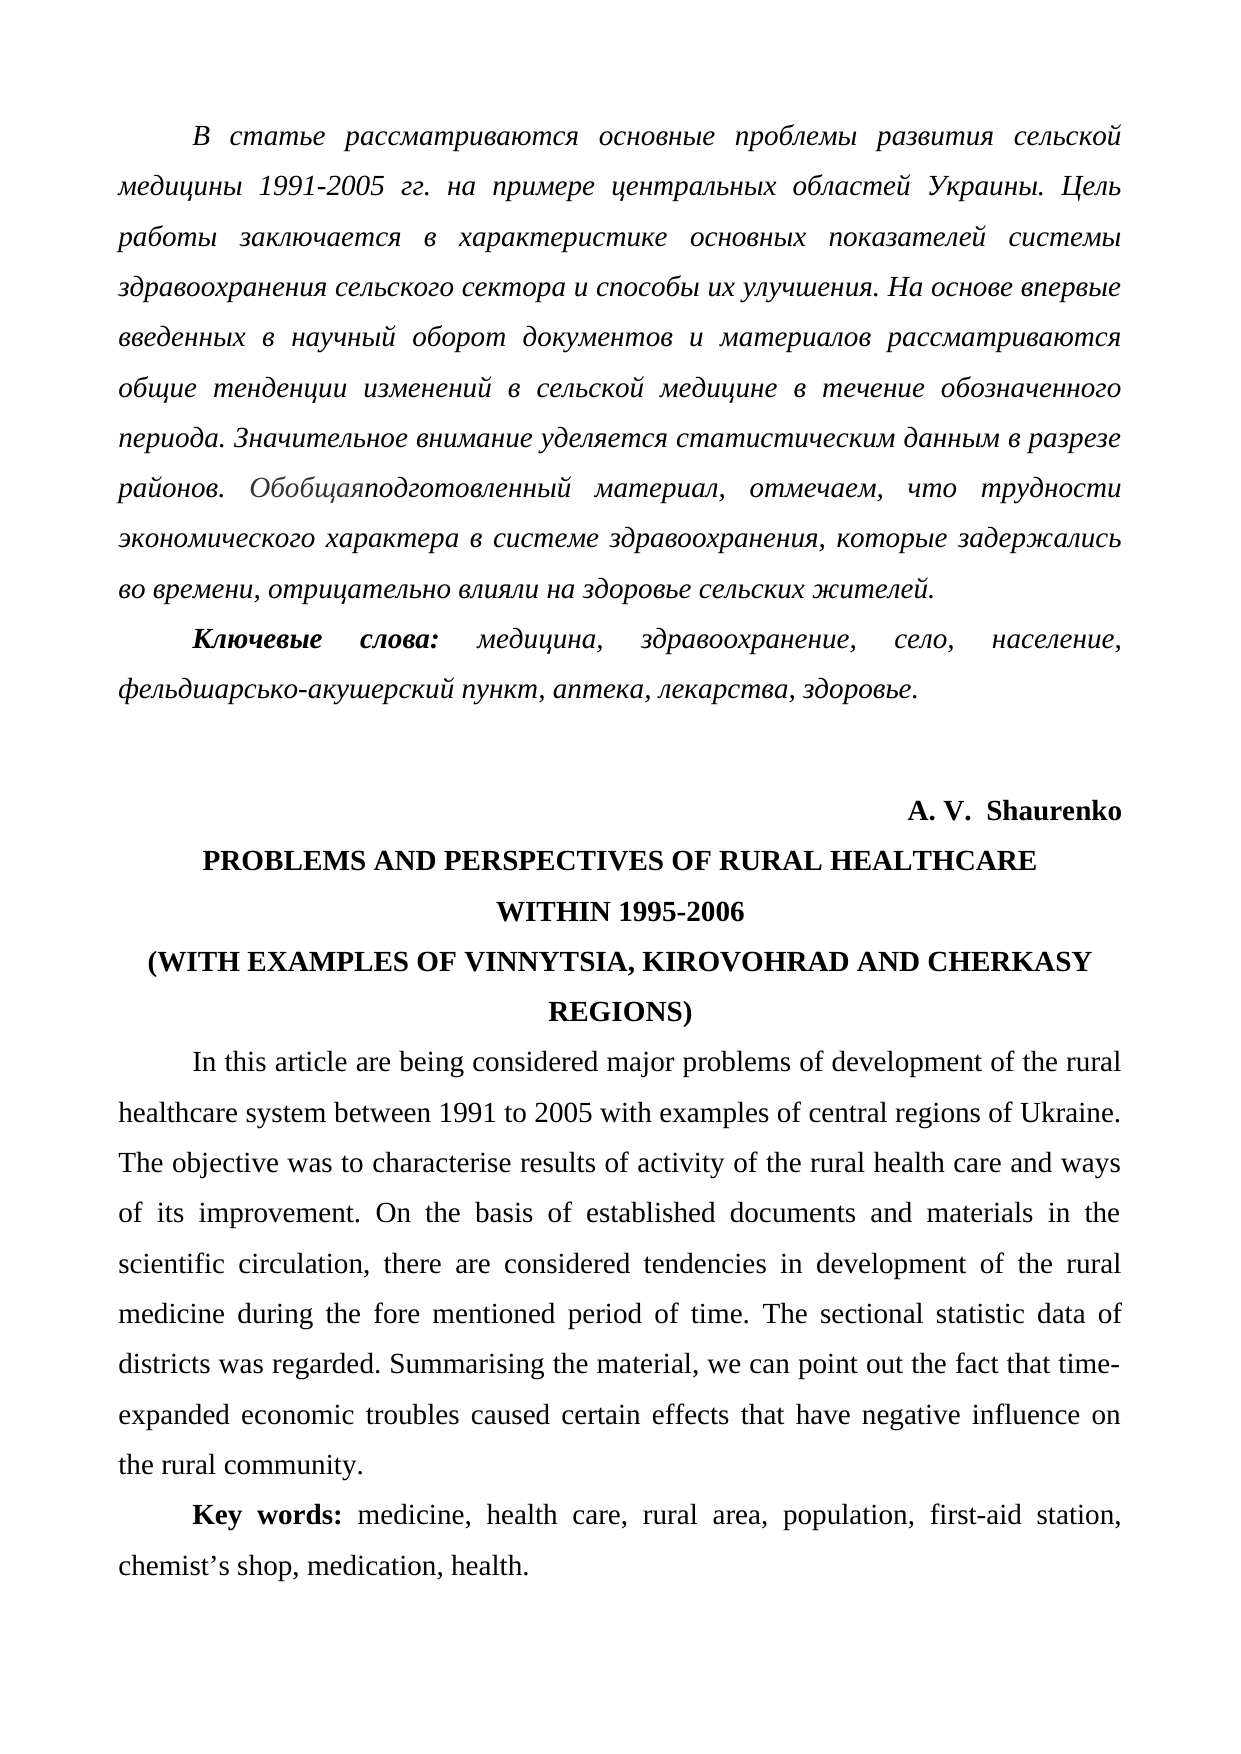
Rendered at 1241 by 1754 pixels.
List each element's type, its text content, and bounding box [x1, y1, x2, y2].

text Key words: medicine, health care, rural area, population, first-aid station, chemist’s shop, medication, health. [118, 1497, 1122, 1581]
text В статье рассматриваются основные проблемы развития сельской медицины 1991-2005 гг. на примере центральных областей Украины. Цель работы заключается в характеристике основных показателей системы здравоохранения сельского сектора и способы их улучшения. На основе впервые введенных в научный оборот документов и материалов рассматриваются общие тенденции изменений в сельской медицине в течение обозначенного периода. Значительное внимание уделяется статистическим данным в разрезе районов. Обобщаяподготовленный материал, отмечаем, что трудности экономического характера в системе здравоохранения, которые задержались во времени, отрицательно влияли на здоровье сельских жителей. [118, 118, 1122, 604]
text A. V. Shaurenko [118, 793, 1122, 827]
text In this article are being considered major problems of development of the rural healthcare system between 1991 to 2005 with examples of central regions of Ukraine. The objective was to characterise results of activity of the rural health care and ways of its improvement. On the basis of established documents and materials in the scientific circulation, there are considered tendencies in development of the rural medicine during the fore mentioned period of time. The sectional statistic data of districts was regarded. Summarising the material, we can point out the fact that time-expanded economic troubles caused certain effects that have negative influence on the rural community. [118, 1044, 1122, 1481]
text PROBLEMS AND PERSPECTIVES OF RURAL HEALTHCARE [118, 843, 1122, 877]
text Ключевые слова: медицина, здравоохранение, село, население, фельдшарсько-акушерский пункт, аптека, лекарства, здоровье. [118, 621, 1122, 705]
text (WITH EXAMPLES OF VINNYTSIA, KIROVOHRAD AND CHERKASY REGIONS) [118, 944, 1122, 1028]
text WITHIN 1995-2006 [118, 894, 1122, 927]
